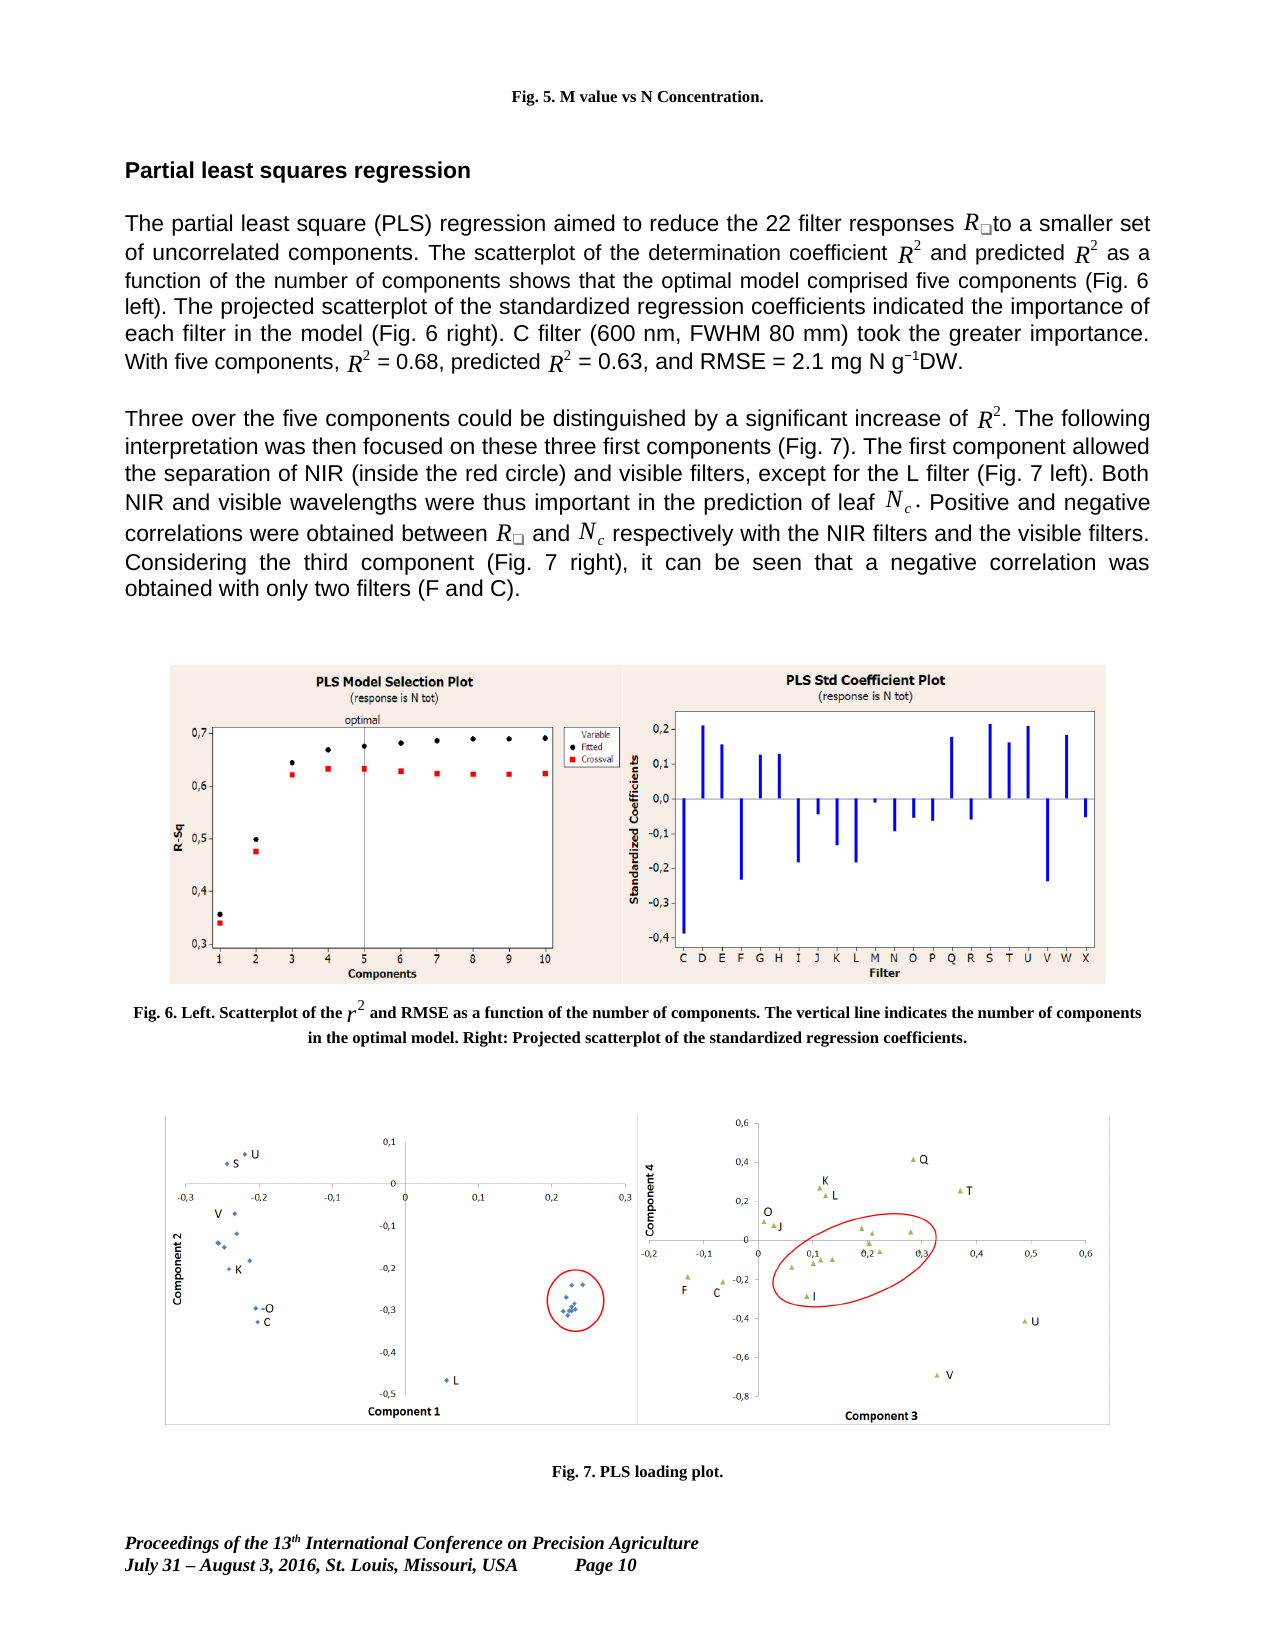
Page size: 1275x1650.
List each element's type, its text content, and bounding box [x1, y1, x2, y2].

picture [169, 665, 1106, 984]
text The partial least square (PLS) regression aimed to reduce the 22 filter responses to a smaller set of uncorrelated components. The scatterplot of the determination coefficient and predicted as a function of the number of components shows that the optimal model comprised five components (Fig. 6 left). The projected scatterplot of the standardized regression coefficients indicated the importance of each filter in the model (Fig. 6 right). C filter (600 nm, FWHM 80 mm) took the greater importance. With five components, = 0.68, predicted = 0.63, and RMSE = 2.1 mg N g−1DW. [124, 209, 1151, 377]
text Three over the five components could be distinguished by a significant increase of . The following interpretation was then focused on these three first components (Fig. 7). The first component allowed the separation of NIR (inside the red circle) and visible filters, except for the L filter (Fig. 7 left). Both NIR and visible wavelengths were thus important in the prediction of leaf Positive and negative correlations were obtained between and respectively with the NIR filters and the visible filters. Considering the third component (Fig. 7 right), it can be seen that a negative correlation was obtained with only two filters (F and C). [124, 402, 1151, 601]
text Fig. 5. M value vs N Concentration. [124, 87, 1151, 106]
picture [165, 1116, 1110, 1425]
text Partial least squares regression [124, 157, 1151, 184]
text Fig. 6. Left. Scatterplot of the and RMSE as a function of the number of components. The vertical line indicates the number of components in the optimal model. Right: Projected scatterplot of the standardized regression coefficients. [124, 996, 1151, 1047]
text Fig. 7. PLS loading plot. [124, 1462, 1151, 1481]
